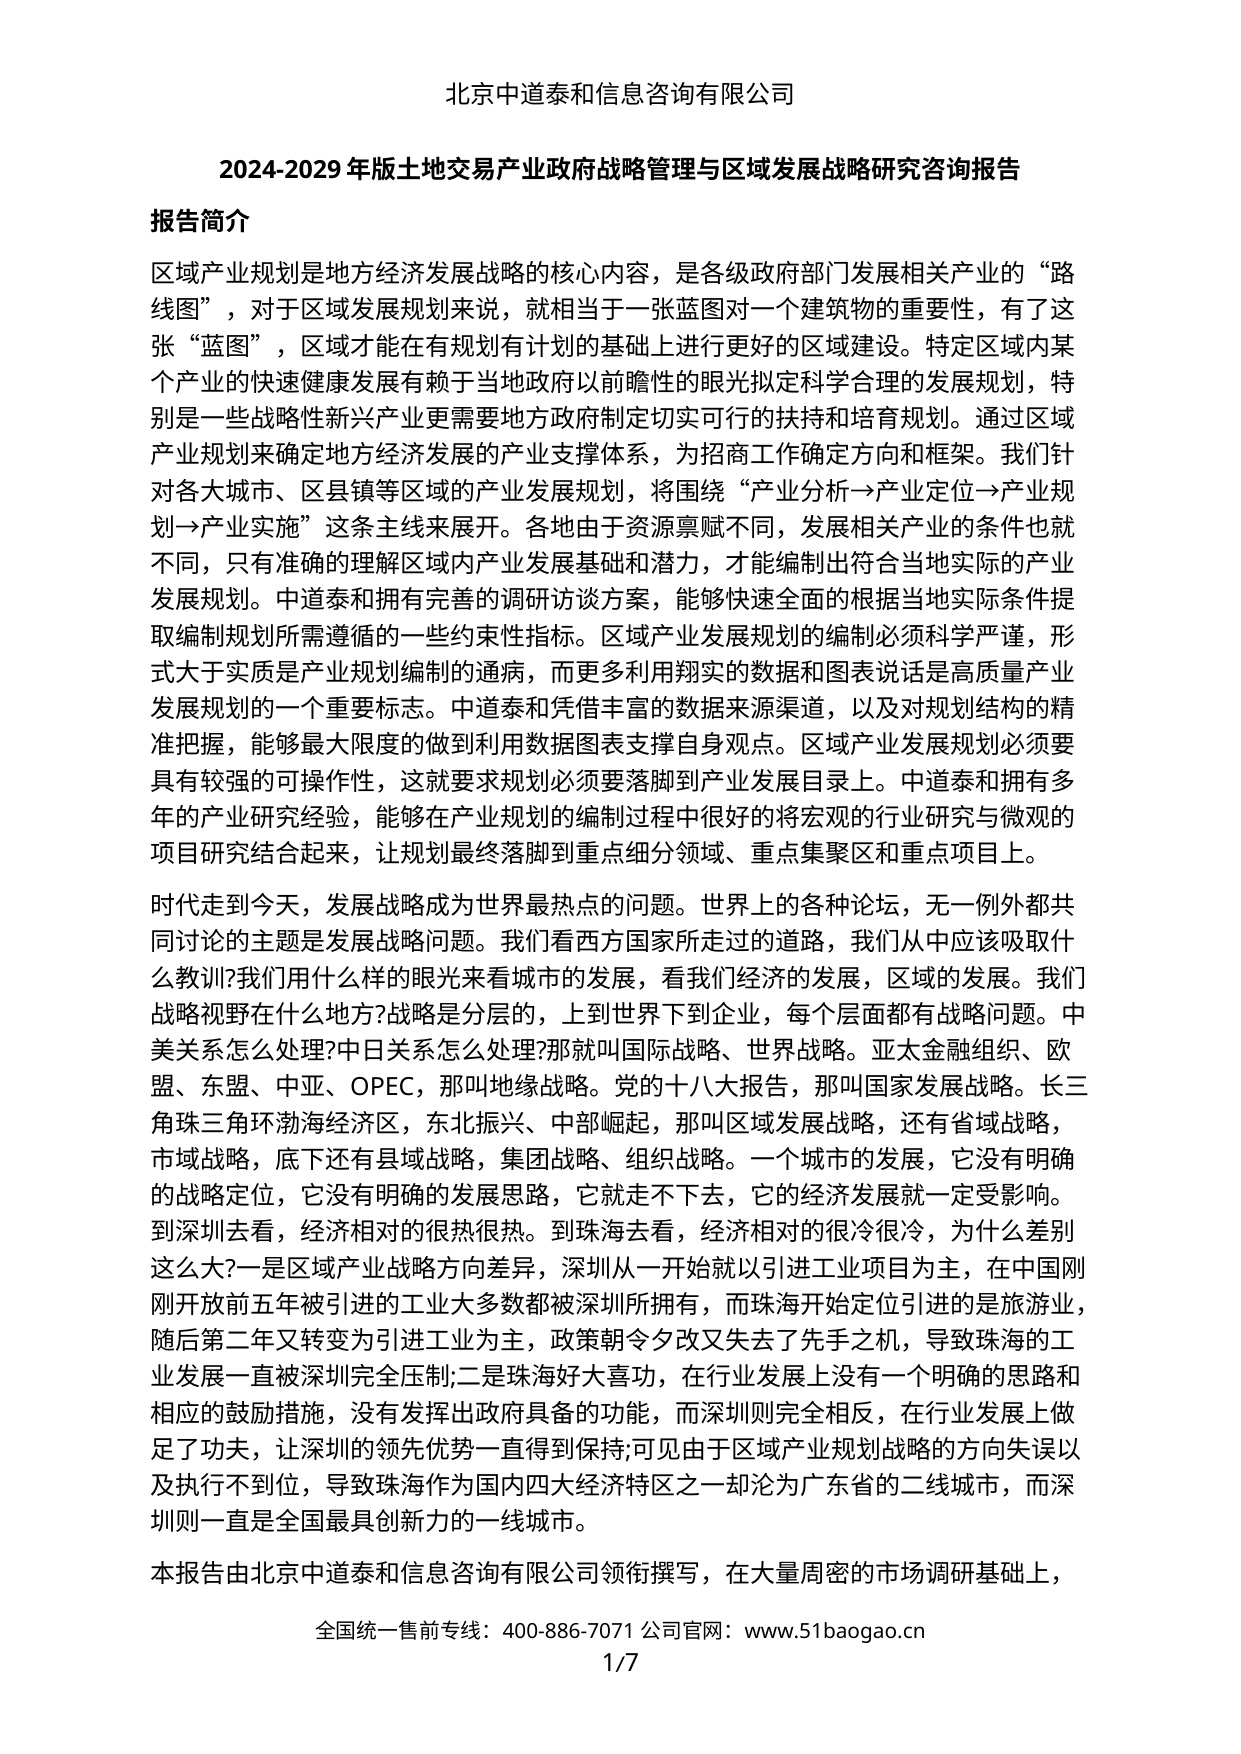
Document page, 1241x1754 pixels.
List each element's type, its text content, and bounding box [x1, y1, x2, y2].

text 区域产业规划是地方经济发展战略的核心内容，是各级政府部门发展相关产业的“路线图”，对于区域发展规划来说，就相当于一张蓝图对一个建筑物的重要性，有了这张“蓝图”，区域才能在有规划有计划的基础上进行更好的区域建设。特定区域内某个产业的快速健康发展有赖于当地政府以前瞻性的眼光拟定科学合理的发展规划，特别是一些战略性新兴产业更需要地方政府制定切实可行的扶持和培育规划。通过区域产业规划来确定地方经济发展的产业支撑体系，为招商工作确定方向和框架。我们针对各大城市、区县镇等区域的产业发展规划，将围绕“产业分析→产业定位→产业规划→产业实施”这条主线来展开。各地由于资源禀赋不同，发展相关产业的条件也就不同，只有准确的理解区域内产业发展基础和潜力，才能编制出符合当地实际的产业发展规划。中道泰和拥有完善的调研访谈方案，能够快速全面的根据当地实际条件提取编制规划所需遵循的一些约束性指标。区域产业发展规划的编制必须科学严谨，形式大于实质是产业规划编制的通病，而更多利用翔实的数据和图表说话是高质量产业发展规划的一个重要标志。中道泰和凭借丰富的数据来源渠道，以及对规划结构的精准把握，能够最大限度的做到利用数据图表支撑自身观点。区域产业发展规划必须要具有较强的可操作性，这就要求规划必须要落脚到产业发展目录上。中道泰和拥有多年的产业研究经验，能够在产业规划的编制过程中很好的将宏观的行业研究与微观的项目研究结合起来，让规划最终落脚到重点细分领域、重点集聚区和重点项目上。 [150, 254, 1090, 870]
text 报告简介 [150, 202, 1090, 238]
text 时代走到今天，发展战略成为世界最热点的问题。世界上的各种论坛，无一例外都共同讨论的主题是发展战略问题。我们看西方国家所走过的道路，我们从中应该吸取什么教训?我们用什么样的眼光来看城市的发展，看我们经济的发展，区域的发展。我们战略视野在什么地方?战略是分层的，上到世界下到企业，每个层面都有战略问题。中美关系怎么处理?中日关系怎么处理?那就叫国际战略、世界战略。亚太金融组织、欧盟、东盟、中亚、OPEC，那叫地缘战略。党的十八大报告，那叫国家发展战略。长三角珠三角环渤海经济区，东北振兴、中部崛起，那叫区域发展战略，还有省域战略，市域战略，底下还有县域战略，集团战略、组织战略。一个城市的发展，它没有明确的战略定位，它没有明确的发展思路，它就走不下去，它的经济发展就一定受影响。到深圳去看，经济相对的很热很热。到珠海去看，经济相对的很冷很冷，为什么差别这么大?一是区域产业战略方向差异，深圳从一开始就以引进工业项目为主，在中国刚刚开放前五年被引进的工业大多数都被深圳所拥有，而珠海开始定位引进的是旅游业，随后第二年又转变为引进工业为主，政策朝令夕改又失去了先手之机，导致珠海的工业发展一直被深圳完全压制;二是珠海好大喜功，在行业发展上没有一个明确的思路和相应的鼓励措施，没有发挥出政府具备的功能，而深圳则完全相反，在行业发展上做足了功夫，让深圳的领先优势一直得到保持;可见由于区域产业规划战略的方向失误以及执行不到位，导致珠海作为国内四大经济特区之一却沦为广东省的二线城市，而深圳则一直是全国最具创新力的一线城市。 [150, 886, 1090, 1538]
text 2024-2029年版土地交易产业政府战略管理与区域发展战略研究咨询报告 [150, 150, 1090, 186]
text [150, 1554, 1090, 1590]
